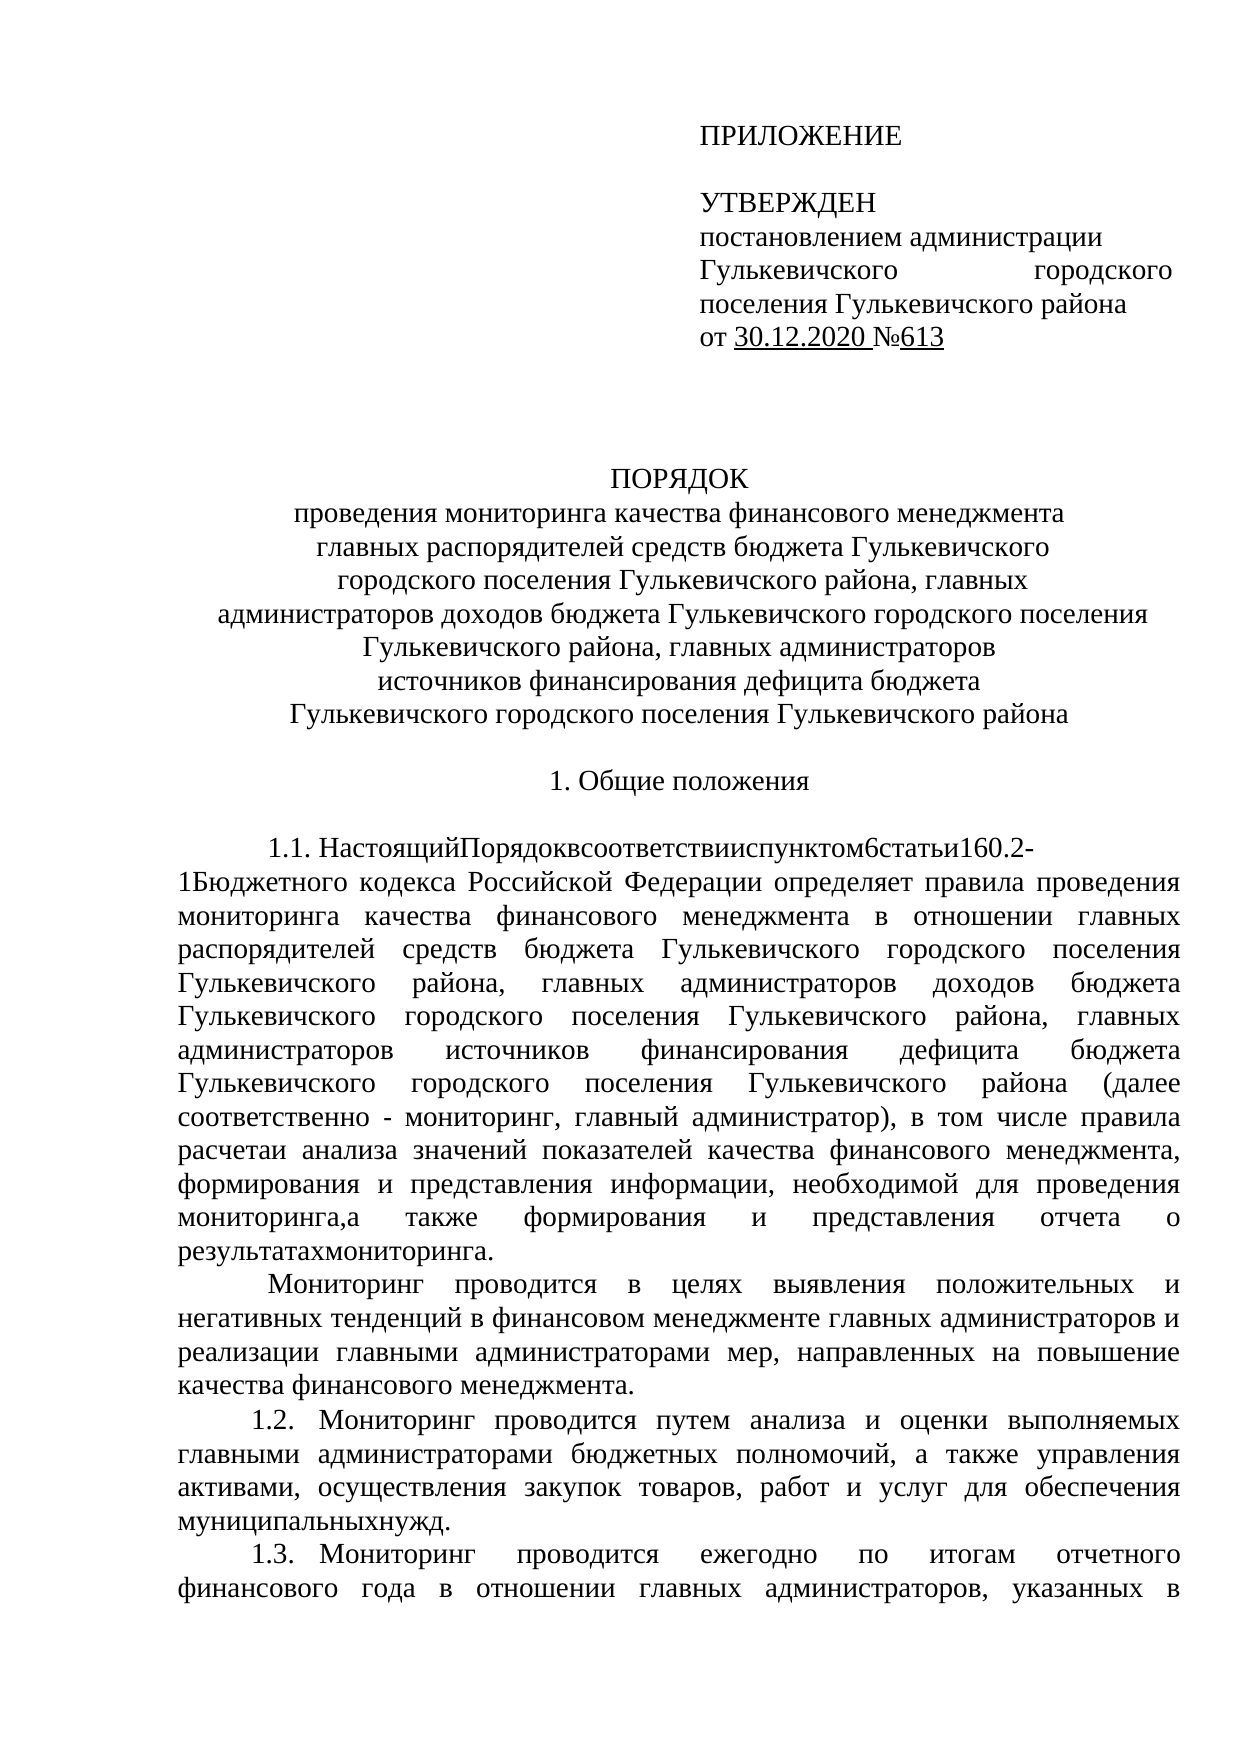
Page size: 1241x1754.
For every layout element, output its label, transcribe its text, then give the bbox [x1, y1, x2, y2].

text Мониторинг проводится в целях выявления положительных и негативных тенденций в финансовом менеджменте главных администраторов и реализации главными администраторами мер, направленных на повышение качества финансового менеджмента. [177, 1267, 1181, 1401]
table_header ПРИЛОЖЕНИЕ УТВЕРЖДЕН постановлением администрации Гулькевичского городского поселения Гулькевичского района от 30.12.2020 №613 [174, 118, 1184, 353]
text городского поселения Гулькевичского района, главных [177, 562, 1181, 596]
text 1. Общие положения [177, 763, 1181, 797]
text источников финансирования дефицита бюджета [177, 663, 1181, 696]
list НастоящийПорядоквсоответствииспунктом6статьи160.2-1Бюджетного кодекса Российской Федерации определяет правила проведения мониторинга качества финансового менеджмента в отношении главных распорядителей средств бюджета Гулькевичского городского поселения Гулькевичского района, главных администраторов доходов бюджета Гулькевичского городского поселения Гулькевичского района, главных администраторов источников финансирования дефицита бюджета Гулькевичского городского поселения Гулькевичского района (далее соответственно - мониторинг, главный администратор), в том числе правила расчетаи анализа значений показателей качества финансового менеджмента, формирования и представления информации, необходимой для проведения мониторинга,а также формирования и представления отчета о результатахмониторинга. [177, 831, 1181, 1267]
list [177, 1536, 1181, 1603]
text главных распорядителей средств бюджета Гулькевичского [177, 529, 1181, 562]
text проведения мониторинга качества финансового менеджмента [177, 495, 1181, 529]
title ПОРЯДОК [177, 462, 1181, 495]
text Гулькевичского городского поселения Гулькевичского района [177, 696, 1181, 730]
list Мониторинг проводится путем анализа и оценки выполняемых главными администраторами бюджетных полномочий, а также управления активами, осуществления закупок товаров, работ и услуг для обеспечения муниципальныхнужд. [177, 1402, 1181, 1536]
text администраторов доходов бюджета Гулькевичского городского поселения Гулькевичского района, главных администраторов [177, 596, 1181, 663]
